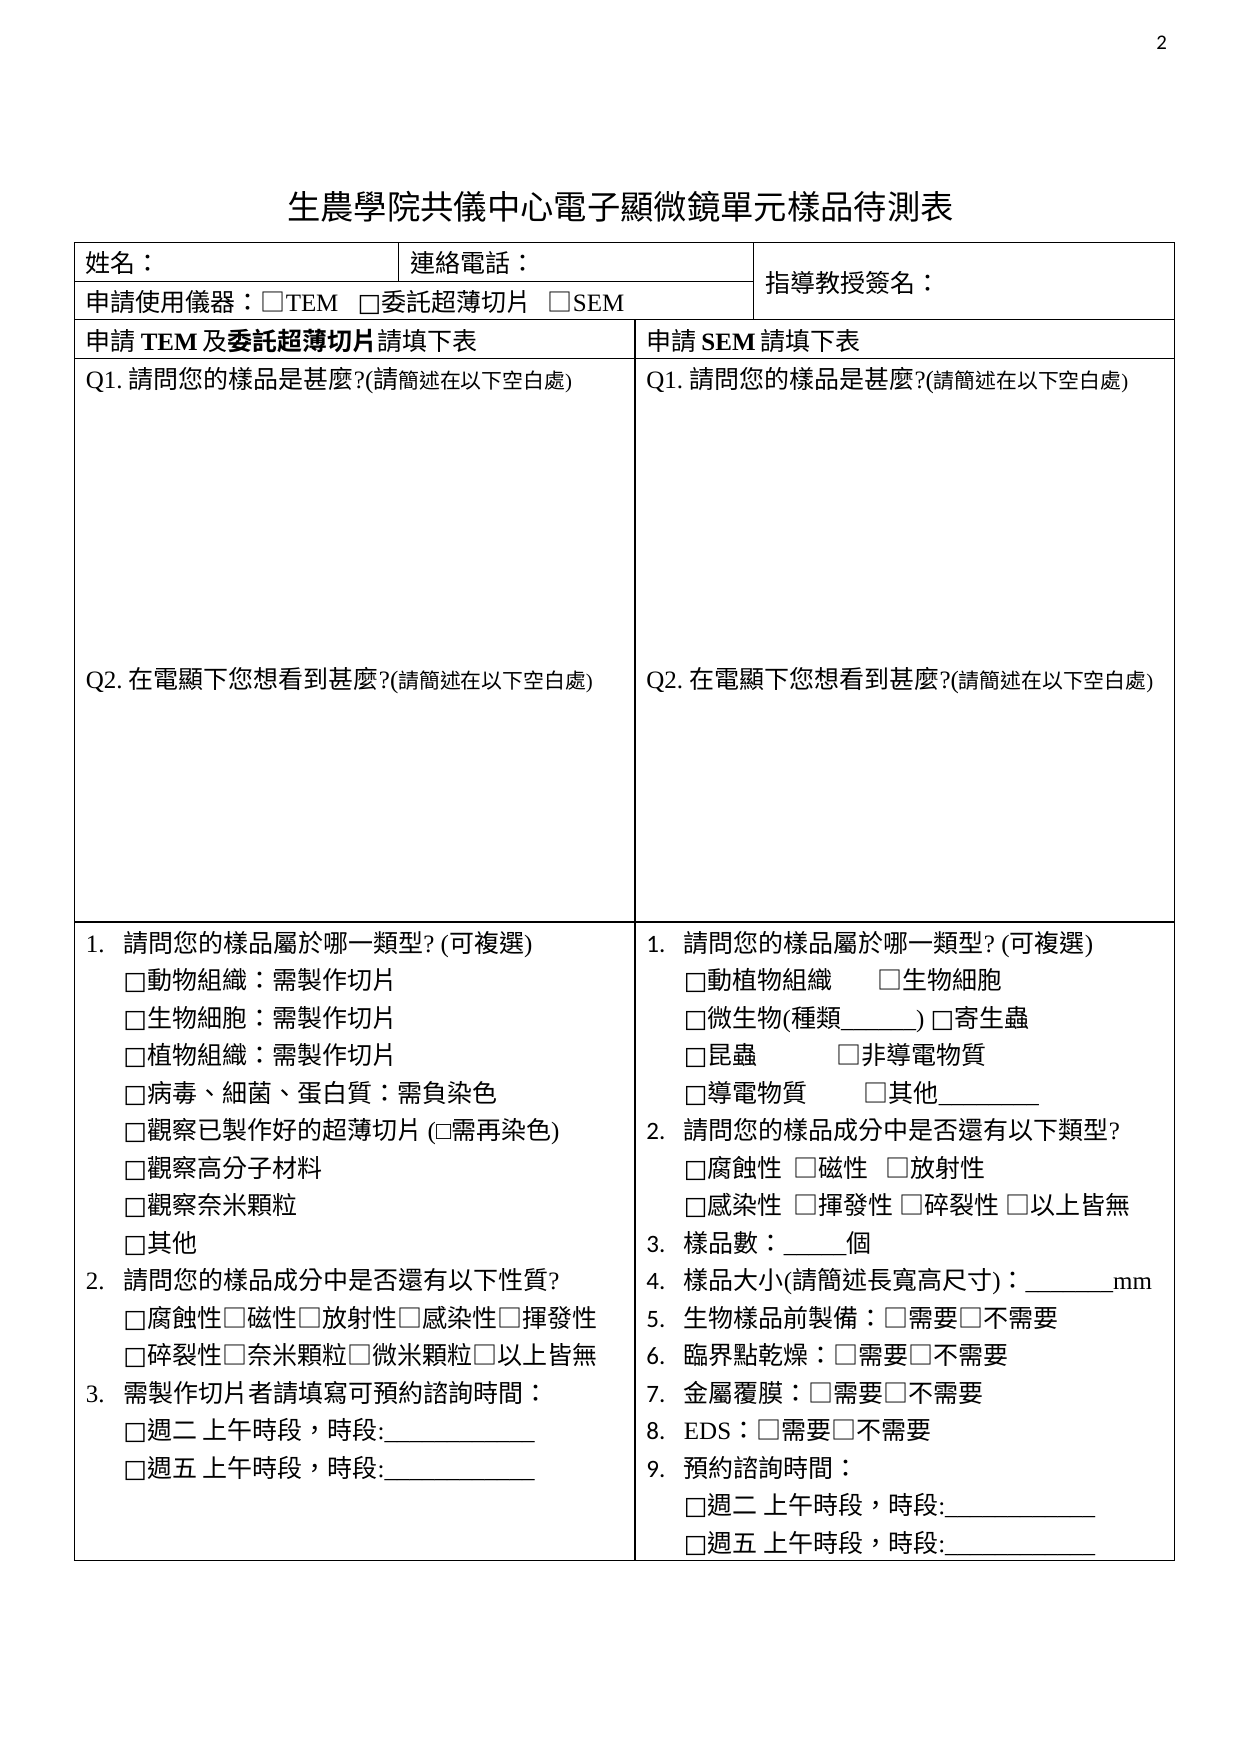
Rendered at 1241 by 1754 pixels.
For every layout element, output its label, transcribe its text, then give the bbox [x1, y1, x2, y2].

table_cell 申請使用儀器：□TEM □委託超薄切片 □SEM [75, 282, 753, 319]
table_header 連絡電話： [399, 243, 753, 281]
table_cell 請問您的樣品屬於哪一類型? (可複選) □動植物組織 □生物細胞 □微生物(種類______) □寄生蟲 □昆蟲 □非導電物質 □導電物質 □其他________ 請問您的樣品成分中是否還有以下類型? □腐蝕性 □磁性 □放射性 □感染性 □揮發性 □碎裂性 □以上皆無 樣品數：_____個 樣品大小(請簡述長寬高尺寸)：_______mm 生物樣品前製備：□需要□不需要 臨界點乾燥：□需要□不需要 金屬覆膜：□需要□不需要 EDS：□需要□不需要 預約諮詢時間： □週二 上午時段，時段:____________ □週五 上午時段，時段:____________ [636, 923, 1174, 1560]
table_cell Q1. 請問您的樣品是甚麼?(請簡述在以下空白處) Q2. 在電顯下您想看到甚麼?(請簡述在以下空白處) [75, 359, 634, 921]
table_cell 請問您的樣品屬於哪一類型? (可複選) □動物組織：需製作切片 □生物細胞：需製作切片 □植物組織：需製作切片 □病毒、細菌、蛋白質：需負染色 □觀察已製作好的超薄切片 (□需再染色) □觀察高分子材料 □觀察奈米顆粒 □其他 請問您的樣品成分中是否還有以下性質? □腐蝕性□磁性□放射性□感染性□揮發性 □碎裂性□奈米顆粒□微米顆粒□以上皆無 需製作切片者請填寫可預約諮詢時間： □週二 上午時段，時段:____________ □週五 上午時段，時段:____________ [75, 923, 634, 1560]
table_cell 申請TEM及委託超薄切片請填下表 [75, 320, 634, 358]
table_cell 申請SEM請填下表 [636, 320, 1174, 358]
text 生農學院共儀中心電子顯微鏡單元樣品待測表 [74, 167, 1166, 242]
table_cell Q1. 請問您的樣品是甚麼?(請簡述在以下空白處) Q2. 在電顯下您想看到甚麼?(請簡述在以下空白處) [636, 359, 1174, 921]
table_header 姓名： [75, 243, 398, 281]
table_header 指導教授簽名： [754, 243, 1174, 319]
